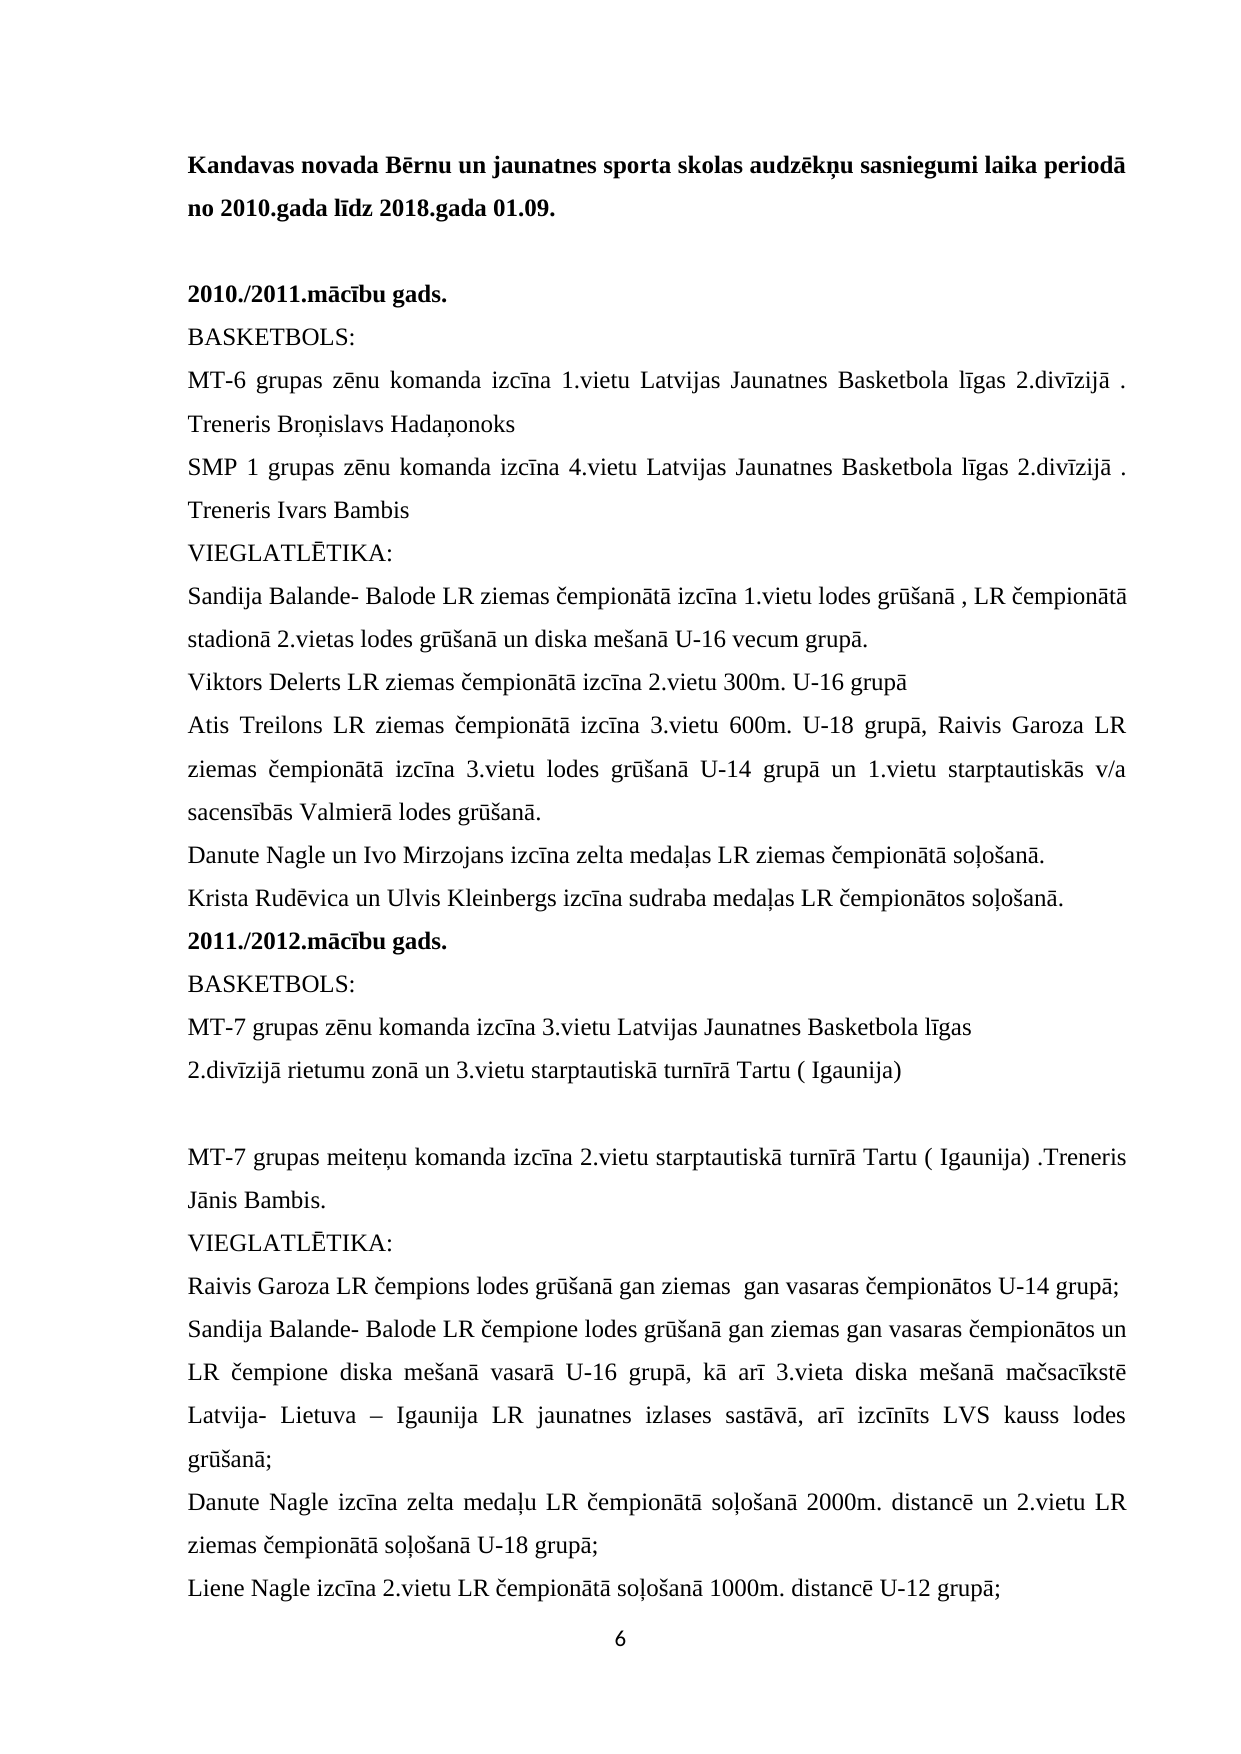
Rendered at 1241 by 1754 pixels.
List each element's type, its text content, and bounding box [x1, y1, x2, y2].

list Kandavas novada Bērnu un jaunatnes sporta skolas audzēkņu sasniegumi laika periodā no 2010.gada līdz 2018.gada 01.09. [187, 150, 1128, 222]
list MT-7 grupas meiteņu komanda izcīna 2.vietu starptautiskā turnīrā Tartu ( Igaunija) .Treneris Jānis Bambis. [187, 1142, 1128, 1214]
list VIEGLATLĒTIKA: [187, 1228, 1128, 1257]
list BASKETBOLS: [187, 969, 1128, 998]
list MT-6 grupas zēnu komanda izcīna 1.vietu Latvijas Jaunatnes Basketbola līgas 2.divīzijā . Treneris Broņislavs Hadaņonoks [187, 366, 1128, 437]
list Atis Treilons LR ziemas čempionātā izcīna 3.vietu 600m. U-18 grupā, Raivis Garoza LR ziemas čempionātā izcīna 3.vietu lodes grūšanā U-14 grupā un 1.vietu starptautiskās v/a sacensībās Valmierā lodes grūšanā. [187, 711, 1128, 826]
list Sandija Balande- Balode LR ziemas čempionātā izcīna 1.vietu lodes grūšanā , LR čempionātā stadionā 2.vietas lodes grūšanā un diska mešanā U-16 vecum grupā. [187, 581, 1128, 653]
list Danute Nagle izcīna zelta medaļu LR čempionātā soļošanā 2000m. distancē un 2.vietu LR ziemas čempionātā soļošanā U-18 grupā; [187, 1487, 1128, 1559]
list VIEGLATLĒTIKA: [187, 538, 1128, 567]
list Sandija Balande- Balode LR čempione lodes grūšanā gan ziemas gan vasaras čempionātos un LR čempione diska mešanā vasarā U-16 grupā, kā arī 3.vieta diska mešanā mačsacīkstē Latvija- Lietuva – Igaunija LR jaunatnes izlases sastāvā, arī izcīnīts LVS kauss lodes grūšanā; [187, 1314, 1128, 1472]
list BASKETBOLS: [187, 322, 1128, 351]
list Raivis Garoza LR čempions lodes grūšanā gan ziemas gan vasaras čempionātos U-14 grupā; [187, 1271, 1128, 1300]
list 2010./2011.mācību gads. [187, 279, 1128, 308]
list 2011./2012.mācību gads. [187, 926, 1128, 955]
list SMP 1 grupas zēnu komanda izcīna 4.vietu Latvijas Jaunatnes Basketbola līgas 2.divīzijā . Treneris Ivars Bambis [187, 452, 1128, 524]
list 2.divīzijā rietumu zonā un 3.vietu starptautiskā turnīrā Tartu ( Igaunija) [187, 1056, 1128, 1084]
list Viktors Delerts LR ziemas čempionātā izcīna 2.vietu 300m. U-16 grupā [187, 667, 1128, 696]
list Danute Nagle un Ivo Mirzojans izcīna zelta medaļas LR ziemas čempionātā soļošanā. [187, 840, 1128, 869]
list Liene Nagle izcīna 2.vietu LR čempionātā soļošanā 1000m. distancē U-12 grupā; [187, 1573, 1128, 1602]
list Krista Rudēvica un Ulvis Kleinbergs izcīna sudraba medaļas LR čempionātos soļošanā. [187, 883, 1128, 912]
list MT-7 grupas zēnu komanda izcīna 3.vietu Latvijas Jaunatnes Basketbola līgas [187, 1012, 1128, 1041]
